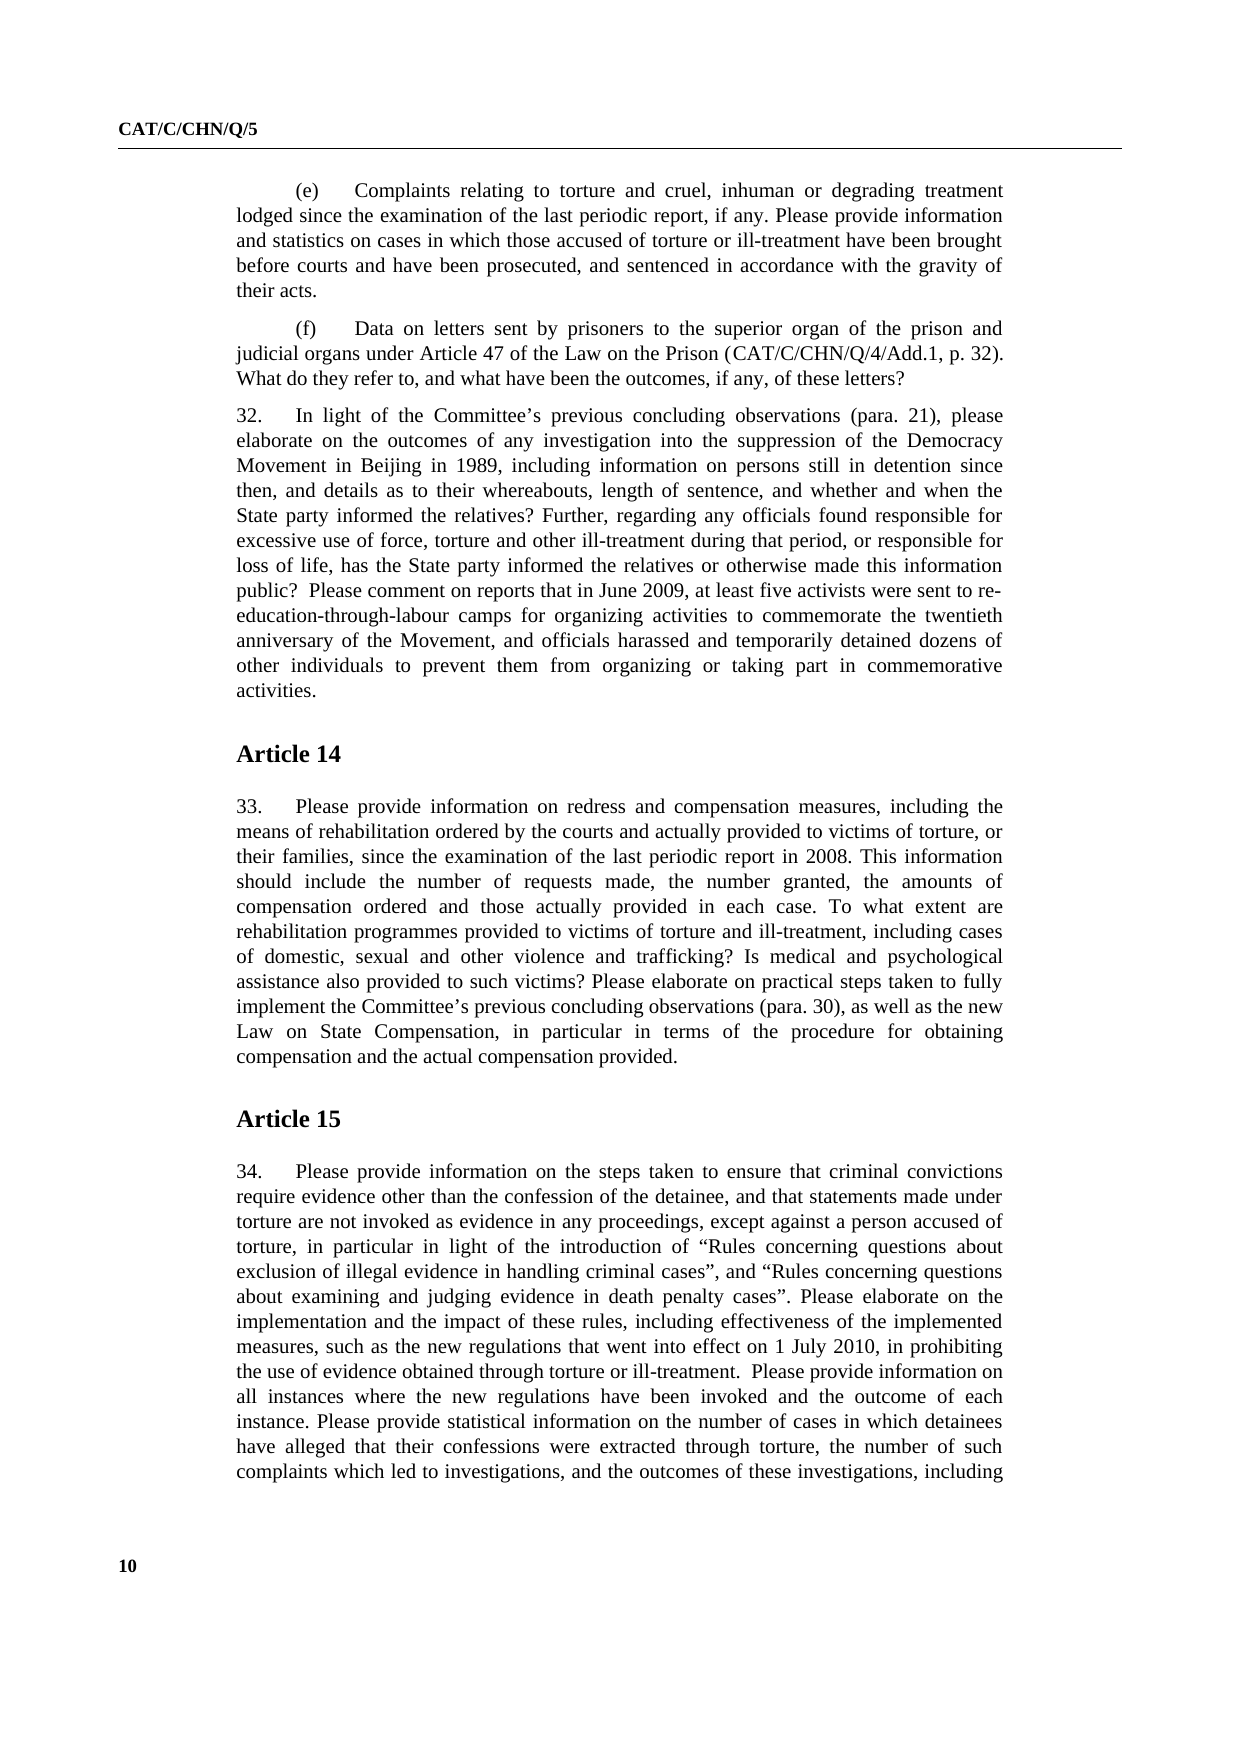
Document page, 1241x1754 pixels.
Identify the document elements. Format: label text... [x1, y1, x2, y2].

text (e) Complaints relating to torture and cruel, inhuman or degrading treatment lodged since the examination of the last periodic report, if any. Please provide information and statistics on cases in which those accused of torture or ill-treatment have been brought before courts and have been prosecuted, and sentenced in accordance with the gravity of their acts. [236, 177, 1004, 302]
text 32. In light of the Committee’s previous concluding observations (para. 21), please elaborate on the outcomes of any investigation into the suppression of the Democracy Movement in Beijing in 1989, including information on persons still in detention since then, and details as to their whereabouts, length of sentence, and whether and when the State party informed the relatives? Further, regarding any officials found responsible for excessive use of force, torture and other ill-treatment during that period, or responsible for loss of life, has the State party informed the relatives or otherwise made this information public? Please comment on reports that in June 2009, at least five activists were sent to re-education-through-labour camps for organizing activities to commemorate the twentieth anniversary of the Movement, and officials harassed and temporarily detained dozens of other individuals to prevent them from organizing or taking part in commemorative activities. [236, 402, 1004, 702]
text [236, 1158, 1004, 1483]
text 33. Please provide information on redress and compensation measures, including the means of rehabilitation ordered by the courts and actually provided to victims of torture, or their families, since the examination of the last periodic report in 2008. This information should include the number of requests made, the number granted, the amounts of compensation ordered and those actually provided in each case. To what extent are rehabilitation programmes provided to victims of torture and ill-treatment, including cases of domestic, sexual and other violence and trafficking? Is medical and psychological assistance also provided to such victims? Please elaborate on practical steps taken to fully implement the Committee’s previous concluding observations (para. 30), as well as the new Law on State Compensation, in particular in terms of the procedure for obtaining compensation and the actual compensation provided. [236, 793, 1004, 1068]
text Article 15 [118, 1105, 1004, 1133]
text Article 14 [118, 740, 1004, 768]
text (f) Data on letters sent by prisoners to the superior organ of the prison and judicial organs under Article 47 of the Law on the Prison (CAT/C/CHN/Q/4/Add.1, p. 32). What do they refer to, and what have been the outcomes, if any, of these letters? [236, 315, 1004, 390]
